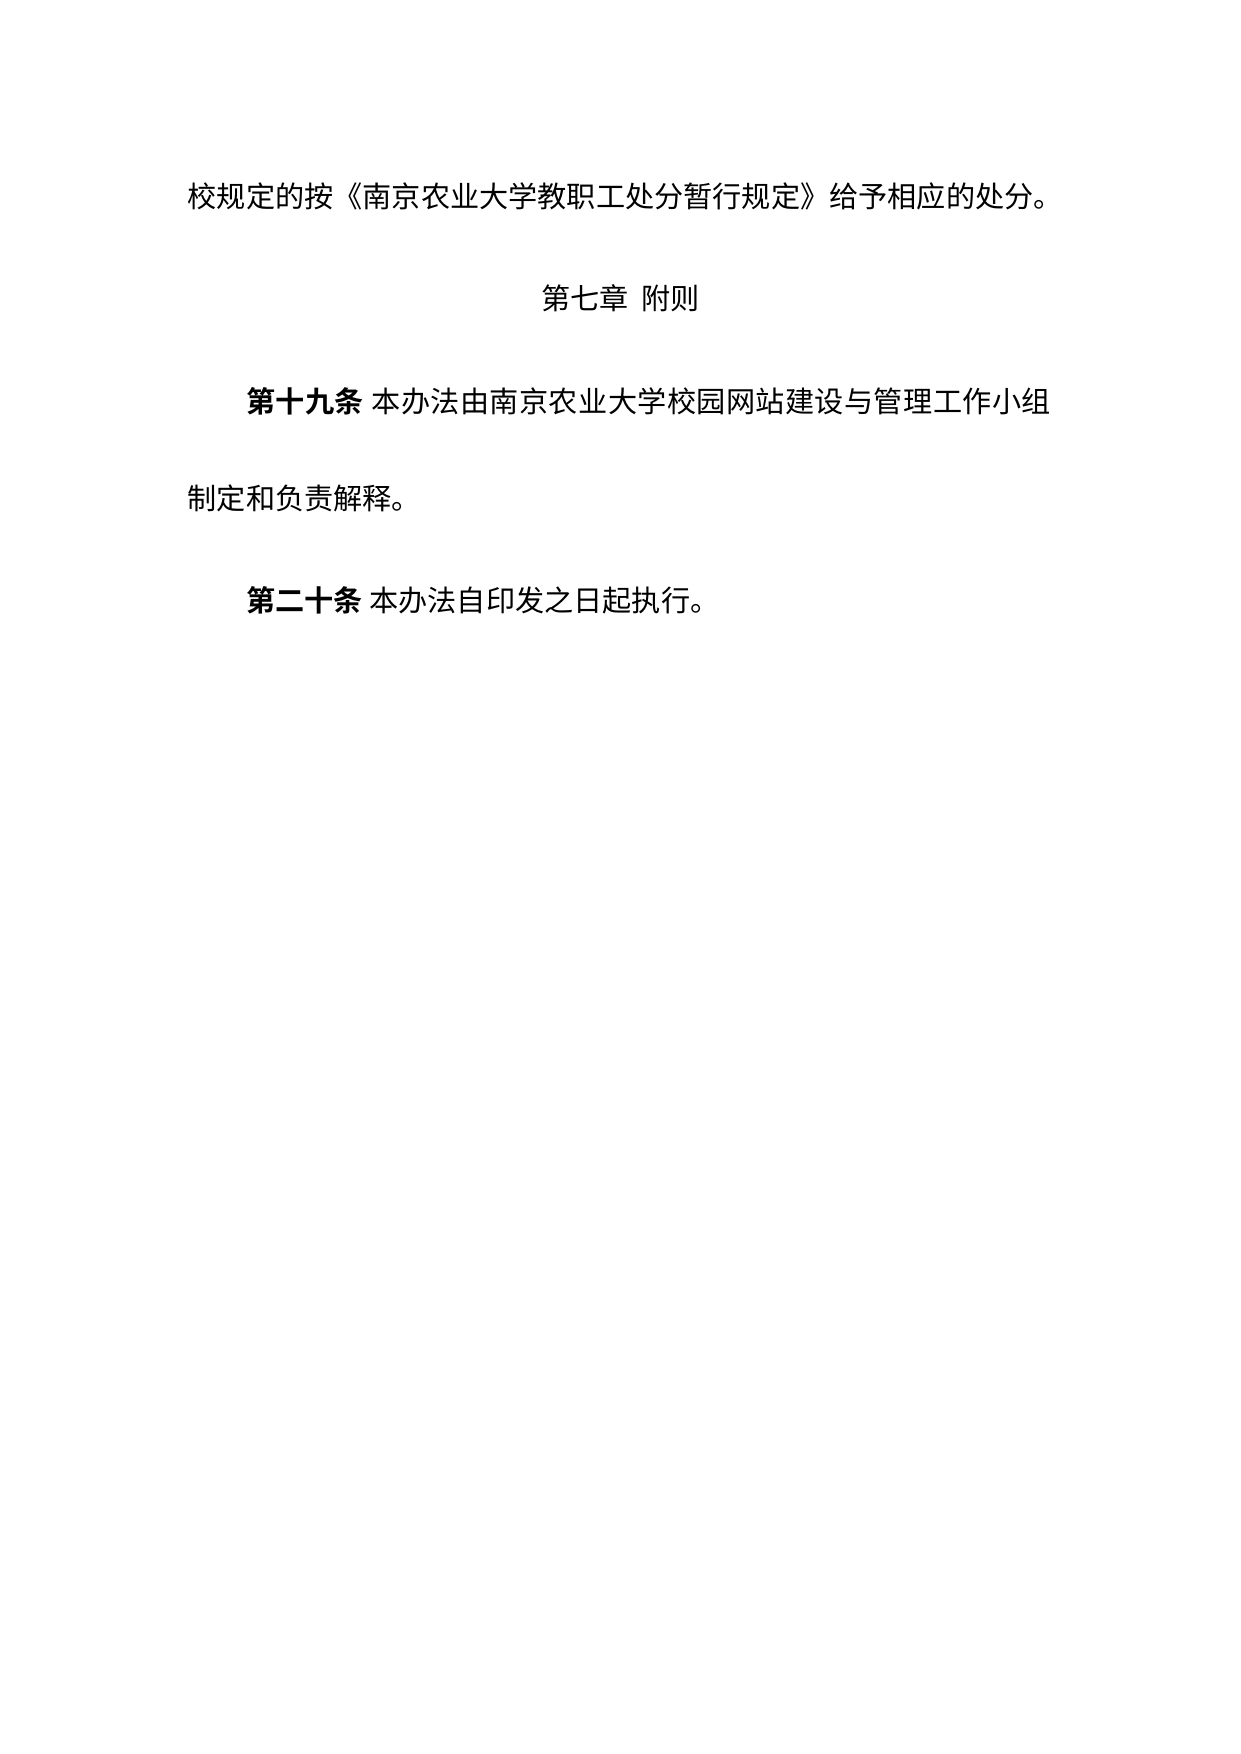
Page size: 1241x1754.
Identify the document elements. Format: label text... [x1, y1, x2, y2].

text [187, 162, 1053, 227]
text 第十九条 本办法由南京农业大学校园网站建设与管理工作小组制定和负责解释。 [187, 367, 1053, 529]
text 第七章 附则 [187, 264, 1053, 329]
text 第二十条 本办法自印发之日起执行。 [187, 567, 1053, 632]
